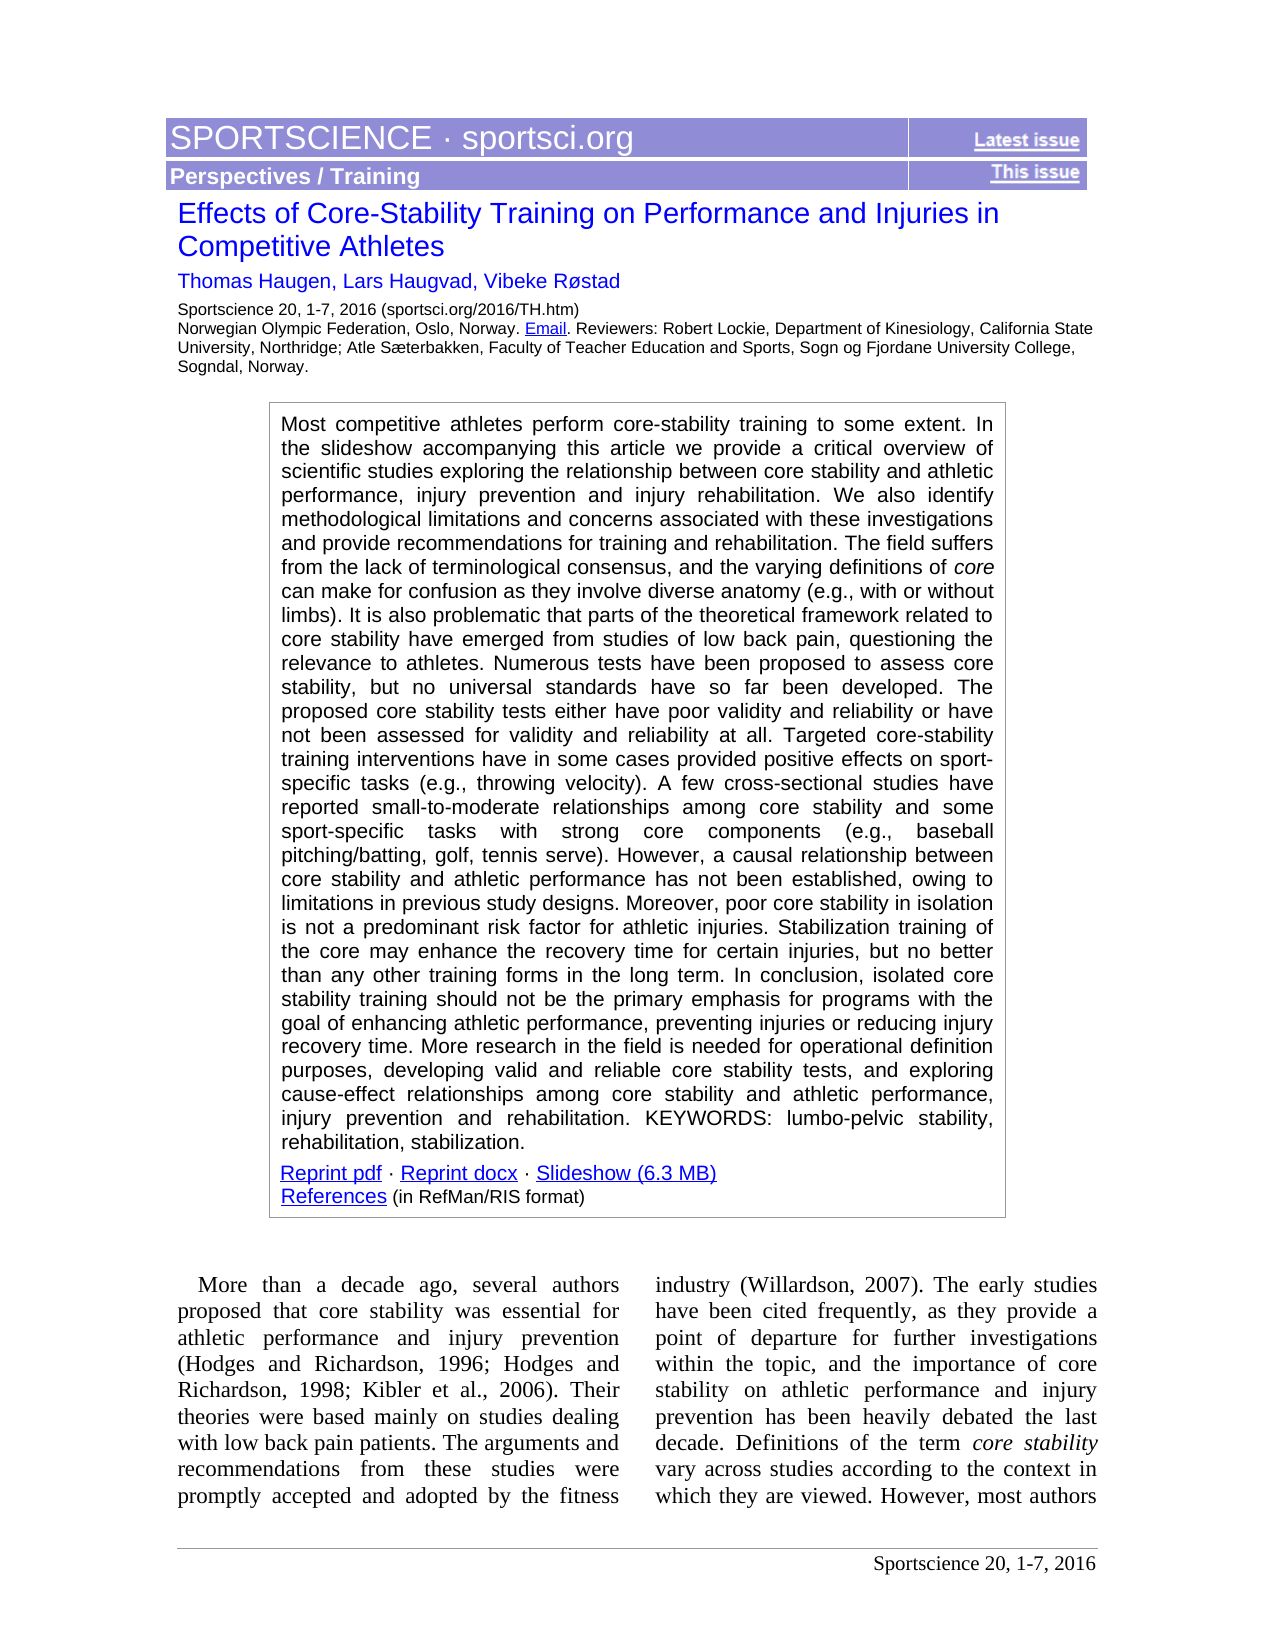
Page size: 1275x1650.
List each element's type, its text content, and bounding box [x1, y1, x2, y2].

table_header Most competitive athletes perform core-stability training to some extent. In the slideshow accompanying this article we provide a critical overview of scientific studies exploring the relationship between core stability and athletic performance, injury prevention and injury rehabilitation. We also identify methodological limitations and concerns associated with these investigations and provide recommendations for training and rehabilitation. The field suffers from the lack of terminological consensus, and the varying definitions of core can make for confusion as they involve diverse anatomy (e.g., with or without limbs). It is also problematic that parts of the theoretical framework related to core stability have emerged from studies of low back pain, questioning the relevance to athletes. Numerous tests have been proposed to assess core stability, but no universal standards have so far been developed. The proposed core stability tests either have poor validity and reliability or have not been assessed for validity and reliability at all. Targeted core-stability training interventions have in some cases provided positive effects on sport-specific tasks (e.g., throwing velocity). A few cross-sectional studies have reported small-to-moderate relationships among core stability and some sport-specific tasks with strong core components (e.g., baseball pitching/batting, golf, tennis serve). However, a causal relationship between core stability and athletic performance has not been established, owing to limitations in previous study designs. Moreover, poor core stability in isolation is not a predominant risk factor for athletic injuries. Stabilization training of the core may enhance the recovery time for certain injuries, but no better than any other training forms in the long term. In conclusion, isolated core stability training should not be the primary emphasis for programs with the goal of enhancing athletic performance, preventing injuries or reducing injury recovery time. More research in the field is needed for operational definition purposes, developing valid and reliable core stability tests, and exploring cause-effect relationships among core stability and athletic performance, injury prevention and rehabilitation. KEYWORDS: lumbo-pelvic stability, rehabilitation, stabilization. Reprint pdf · Reprint docx · Slideshow (6.3 MB) References (in RefMan/RIS format) [270, 403, 1005, 1217]
picture [989, 163, 1081, 186]
table_header [909, 118, 1087, 157]
table_cell Perspectives / Training [166, 161, 908, 190]
title Effects of Core-Stability Training on Performance and Injuries in Competitive Athletes [177, 196, 1098, 263]
table_cell [909, 161, 1087, 190]
picture [973, 130, 1081, 154]
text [177, 1271, 620, 1508]
text Sportscience 20, 1-7, 2016 (sportsci.org/2016/TH.htm) Norwegian Olympic Federation, Oslo, Norway. Email. Reviewers: Robert Lockie, Department of Kinesiology, California State University, Northridge; Atle Sæterbakken, Faculty of Teacher Education and Sports, Sogn og Fjordane University College, Sogndal, Norway. [177, 299, 1098, 376]
text Thomas Haugen, Lars Haugvad, Vibeke Røstad [177, 269, 1098, 293]
table_header SPORTSCIENCE · sportsci.org [166, 118, 908, 157]
